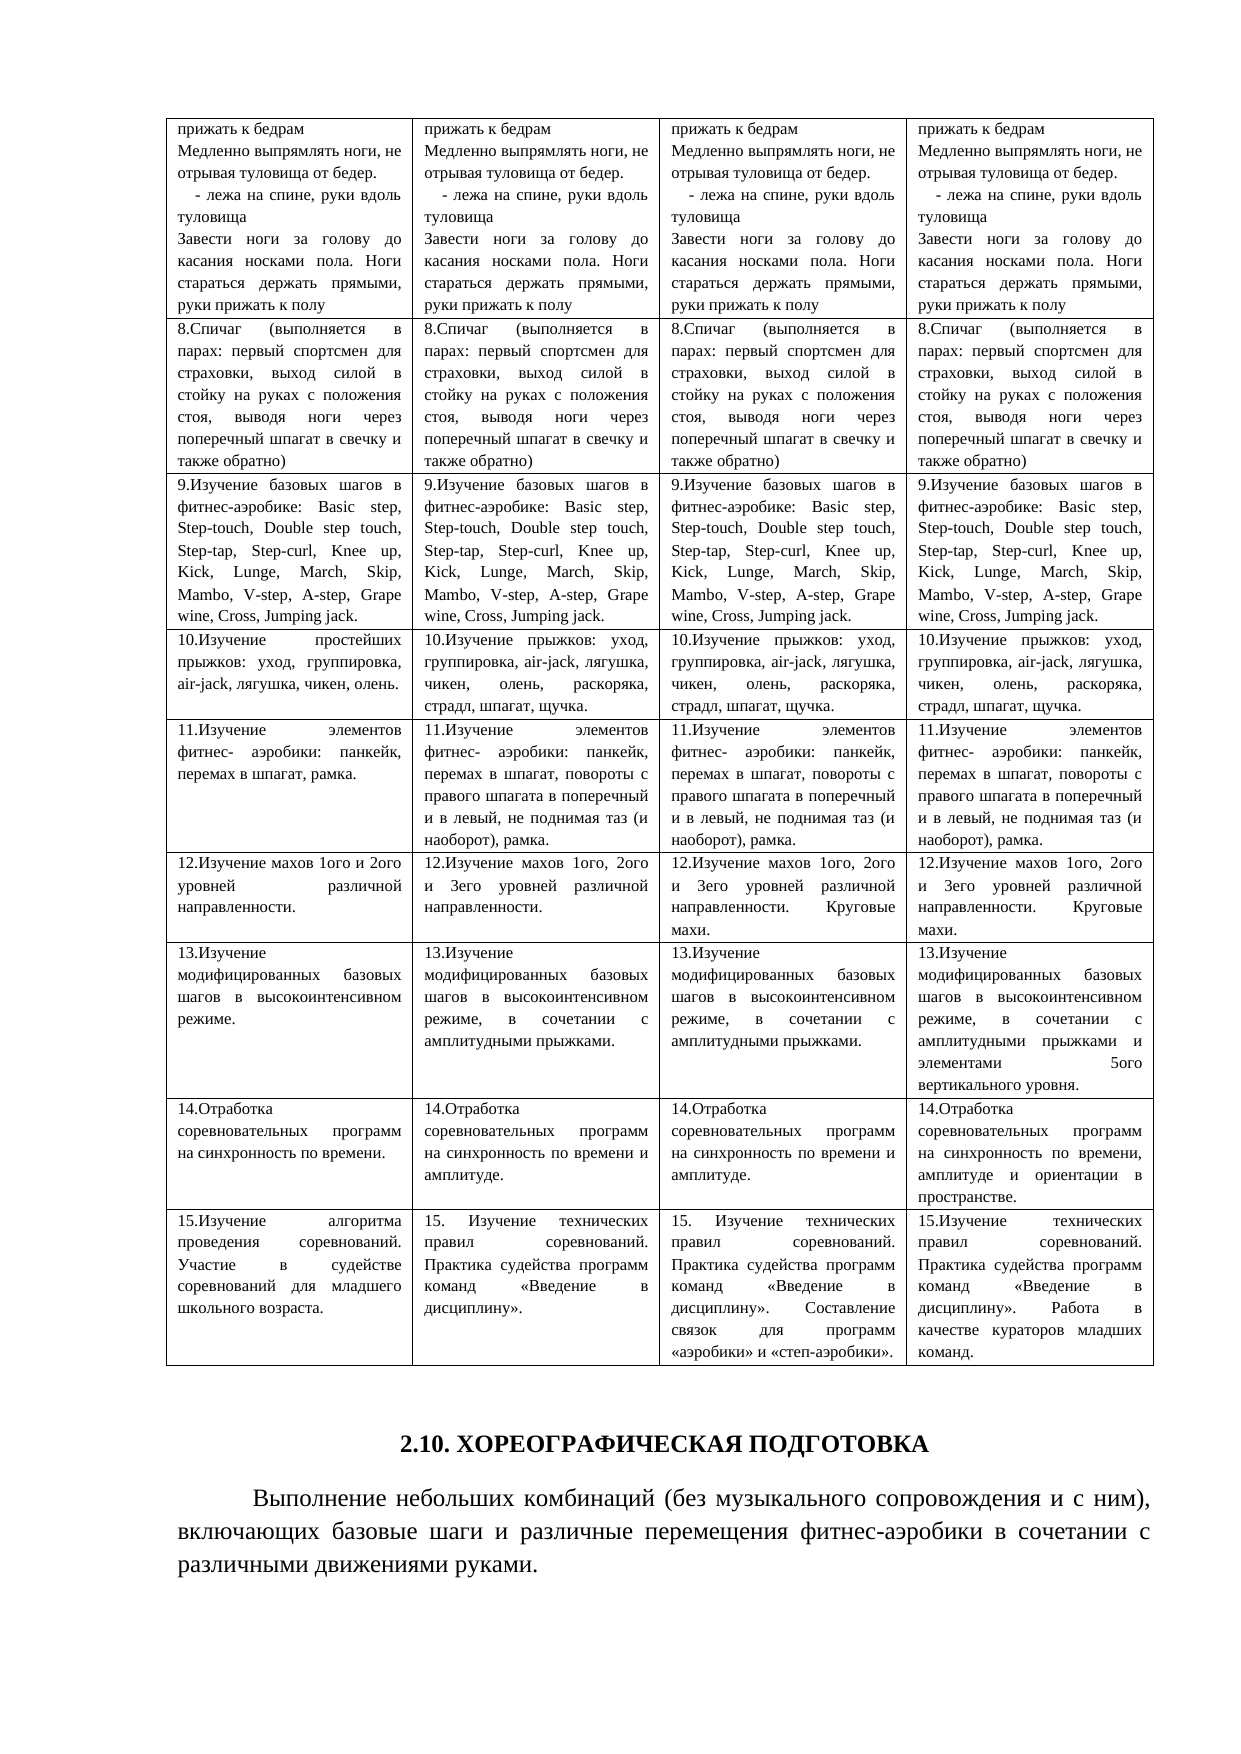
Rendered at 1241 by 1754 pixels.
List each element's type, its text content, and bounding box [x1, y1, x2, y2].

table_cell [167, 119, 412, 318]
table_cell 11.Изучение элементов фитнес- аэробики: панкейк, перемах в шпагат, повороты с правого шпагата в поперечный и в левый, не поднимая таз (и наоборот), рамка. [413, 720, 659, 852]
table_cell 8.Спичаг (выполняется в парах: первый спортсмен для страховки, выход силой в стойку на руках с положения стоя, выводя ноги через поперечный шпагат в свечку и также обратно) [413, 319, 659, 473]
table_cell 10.Изучение прыжков: уход, группировка, air-jack, лягушка, чикен, олень, раскоряка, страдл, шпагат, щучка. [907, 630, 1153, 719]
table_cell 10.Изучение прыжков: уход, группировка, air-jack, лягушка, чикен, олень, раскоряка, страдл, шпагат, щучка. [413, 630, 659, 719]
table_cell 12.Изучение махов 1ого, 2ого и 3его уровней различной направленности. [413, 853, 659, 942]
table_cell 11.Изучение элементов фитнес- аэробики: панкейк, перемах в шпагат, повороты с правого шпагата в поперечный и в левый, не поднимая таз (и наоборот), рамка. [907, 720, 1153, 852]
table_cell 14.Отработка соревновательных программ на синхронность по времени и амплитуде. [413, 1099, 659, 1209]
table_cell 14.Отработка соревновательных программ на синхронность по времени и амплитуде. [660, 1099, 906, 1209]
table_cell 13.Изучение модифицированных базовых шагов в высокоинтенсивном режиме, в сочетании с амплитудными прыжками. [660, 943, 906, 1098]
table_cell 15. Изучение технических правил соревнований. Практика судейства программ команд «Введение в дисциплину». [413, 1210, 659, 1365]
table_cell 13.Изучение модифицированных базовых шагов в высокоинтенсивном режиме, в сочетании с амплитудными прыжками. [413, 943, 659, 1098]
table_cell 10.Изучение простейших прыжков: уход, группировка, air-jack, лягушка, чикен, олень. [167, 630, 412, 719]
table_cell 9.Изучение базовых шагов в фитнес-аэробике: Basic step, Step-touch, Double step touch, Step-tap, Step-curl, Knee up, Kick, Lunge, March, Skip, Mambo, V-step, A-step, Grape wine, Cross, Jumping jack. [907, 474, 1153, 629]
table_cell 15.Изучение технических правил соревнований. Практика судейства программ команд «Введение в дисциплину». Работа в качестве кураторов младших команд. [907, 1210, 1153, 1365]
table_cell 14.Отработка соревновательных программ на синхронность по времени, амплитуде и ориентации в пространстве. [907, 1099, 1153, 1209]
table_cell 13.Изучение модифицированных базовых шагов в высокоинтенсивном режиме, в сочетании с амплитудными прыжками и элементами 5ого вертикального уровня. [907, 943, 1153, 1098]
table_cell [413, 119, 659, 318]
table_cell 9.Изучение базовых шагов в фитнес-аэробике: Basic step, Step-touch, Double step touch, Step-tap, Step-curl, Knee up, Kick, Lunge, March, Skip, Mambo, V-step, A-step, Grape wine, Cross, Jumping jack. [167, 474, 412, 629]
table_cell 9.Изучение базовых шагов в фитнес-аэробике: Basic step, Step-touch, Double step touch, Step-tap, Step-curl, Knee up, Kick, Lunge, March, Skip, Mambo, V-step, A-step, Grape wine, Cross, Jumping jack. [660, 474, 906, 629]
text 2.10. ХОРЕОГРАФИЧЕСКАЯ ПОДГОТОВКА [177, 1429, 1152, 1458]
table_cell 11.Изучение элементов фитнес- аэробики: панкейк, перемах в шпагат, рамка. [167, 720, 412, 852]
table_cell 14.Отработка соревновательных программ на синхронность по времени. [167, 1099, 412, 1209]
table_cell 15.Изучение алгоритма проведения соревнований. Участие в судействе соревнований для младшего школьного возраста. [167, 1210, 412, 1365]
table_cell 12.Изучение махов 1ого, 2ого и 3его уровней различной направленности. Круговые махи. [907, 853, 1153, 942]
table_cell 8.Спичаг (выполняется в парах: первый спортсмен для страховки, выход силой в стойку на руках с положения стоя, выводя ноги через поперечный шпагат в свечку и также обратно) [907, 319, 1153, 473]
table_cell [660, 119, 906, 318]
table_cell 13.Изучение модифицированных базовых шагов в высокоинтенсивном режиме. [167, 943, 412, 1098]
table_cell 12.Изучение махов 1ого и 2ого уровней различной направленности. [167, 853, 412, 942]
table_cell 15. Изучение технических правил соревнований. Практика судейства программ команд «Введение в дисциплину». Составление связок для программ «аэробики» и «степ-аэробики». [660, 1210, 906, 1365]
table_cell 9.Изучение базовых шагов в фитнес-аэробике: Basic step, Step-touch, Double step touch, Step-tap, Step-curl, Knee up, Kick, Lunge, March, Skip, Mambo, V-step, A-step, Grape wine, Cross, Jumping jack. [413, 474, 659, 629]
table_cell 10.Изучение прыжков: уход, группировка, air-jack, лягушка, чикен, олень, раскоряка, страдл, шпагат, щучка. [660, 630, 906, 719]
table_cell 8.Спичаг (выполняется в парах: первый спортсмен для страховки, выход силой в стойку на руках с положения стоя, выводя ноги через поперечный шпагат в свечку и также обратно) [167, 319, 412, 473]
text Выполнение небольших комбинаций (без музыкального сопровождения и с ним), включающих базовые шаги и различные перемещения фитнес-аэробики в сочетании с различными движениями руками. [177, 1483, 1152, 1578]
table_cell 12.Изучение махов 1ого, 2ого и 3его уровней различной направленности. Круговые махи. [660, 853, 906, 942]
table_cell 8.Спичаг (выполняется в парах: первый спортсмен для страховки, выход силой в стойку на руках с положения стоя, выводя ноги через поперечный шпагат в свечку и также обратно) [660, 319, 906, 473]
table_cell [907, 119, 1153, 318]
table_cell 11.Изучение элементов фитнес- аэробики: панкейк, перемах в шпагат, повороты с правого шпагата в поперечный и в левый, не поднимая таз (и наоборот), рамка. [660, 720, 906, 852]
